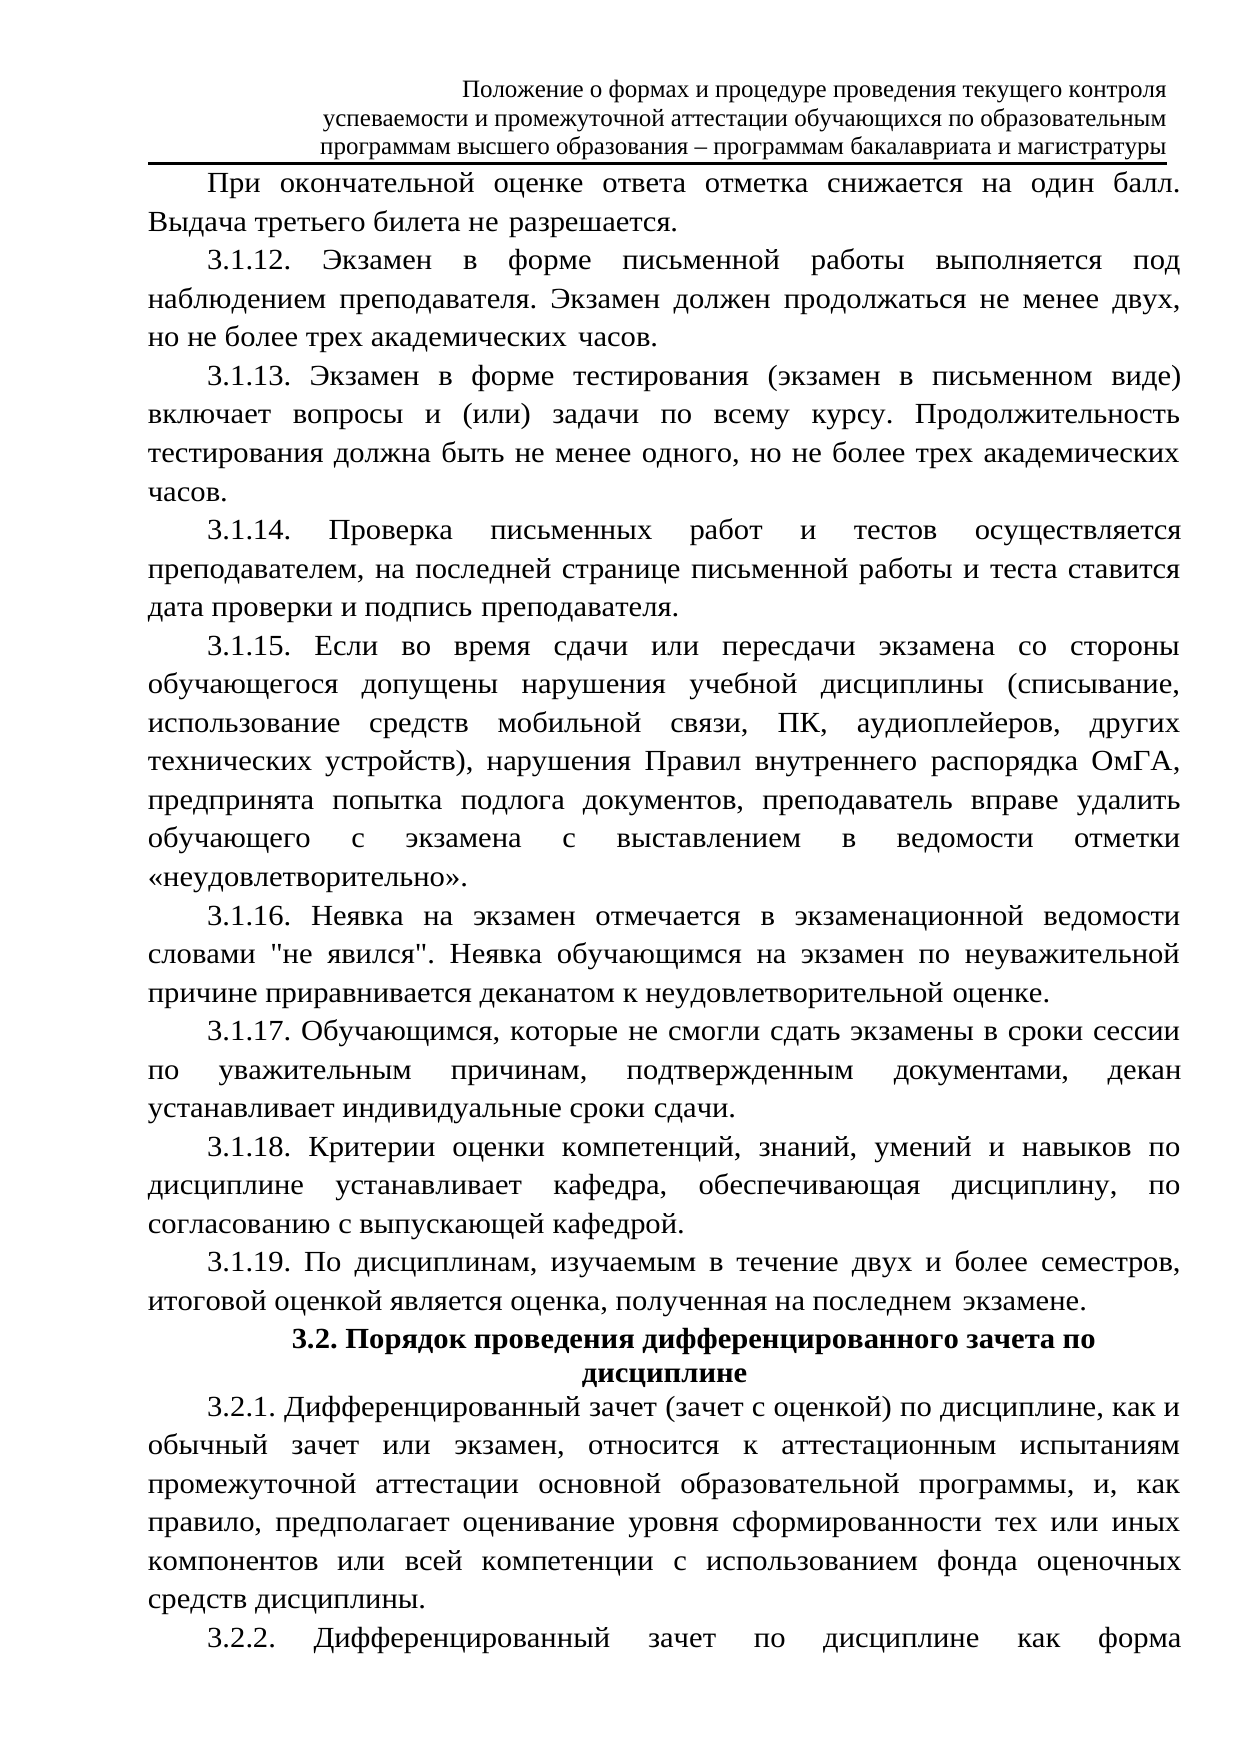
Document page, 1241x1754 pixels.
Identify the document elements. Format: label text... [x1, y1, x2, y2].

text 3.1.13. Экзамен в форме тестирования (экзамен в письменном виде) включает вопросы и (или) задачи по всему курсу. Продолжительность тестирования должна быть не менее одного, но не более трех академических часов. [148, 358, 1181, 507]
text 3.2.1. Дифференцированный зачет (зачет с оценкой) по дисциплине, как и обычный зачет или экзамен, относится к аттестационным испытаниям промежуточной аттестации основной образовательной программы, и, как правило, предполагает оценивание уровня сформированности тех или иных компонентов или всей компетенции с использованием фонда оценочных средств дисциплины. [148, 1389, 1181, 1615]
text 3.1.12. Экзамен в форме письменной работы выполняется под наблюдением преподавателя. Экзамен должен продолжаться не менее двух, но не более трех академических часов. [148, 242, 1181, 353]
text 3.1.19. По дисциплинам, изучаемым в течение двух и более семестров, итоговой оценкой является оценка, полученная на последнем экзамене. [148, 1244, 1181, 1317]
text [148, 1620, 1181, 1653]
text 3.2. Порядок проведения дифференцированного зачета по дисциплине [148, 1322, 1181, 1389]
text 3.1.15. Если во время сдачи или пересдачи экзамена со стороны обучающегося допущены нарушения учебной дисциплины (списывание, использование средств мобильной связи, ПК, аудиоплейеров, других технических устройств), нарушения Правил внутреннего распорядка ОмГА, предпринята попытка подлога документов, преподаватель вправе удалить обучающего с экзамена с выставлением в ведомости отметки «неудовлетворительно». [148, 628, 1181, 893]
text 3.1.16. Неявка на экзамен отмечается в экзаменационной ведомости словами "не явился". Неявка обучающимся на экзамен по неуважительной причине приравнивается деканатом к неудовлетворительной оценке. [148, 898, 1181, 1008]
text При окончательной оценке ответа отметка снижается на один балл. Выдача третьего билета не разрешается. [148, 165, 1181, 237]
text 3.1.14. Проверка письменных работ и тестов осуществляется преподавателем, на последней странице письменной работы и теста ставится дата проверки и подпись преподавателя. [148, 512, 1181, 623]
text 3.1.18. Критерии оценки компетенций, знаний, умений и навыков по дисциплине устанавливает кафедра, обеспечивающая дисциплину, по согласованию с выпускающей кафедрой. [148, 1129, 1181, 1239]
text 3.1.17. Обучающимся, которые не смогли сдать экзамены в сроки сессии по уважительным причинам, подтвержденным документами, декан устанавливает индивидуальные сроки сдачи. [148, 1013, 1181, 1124]
